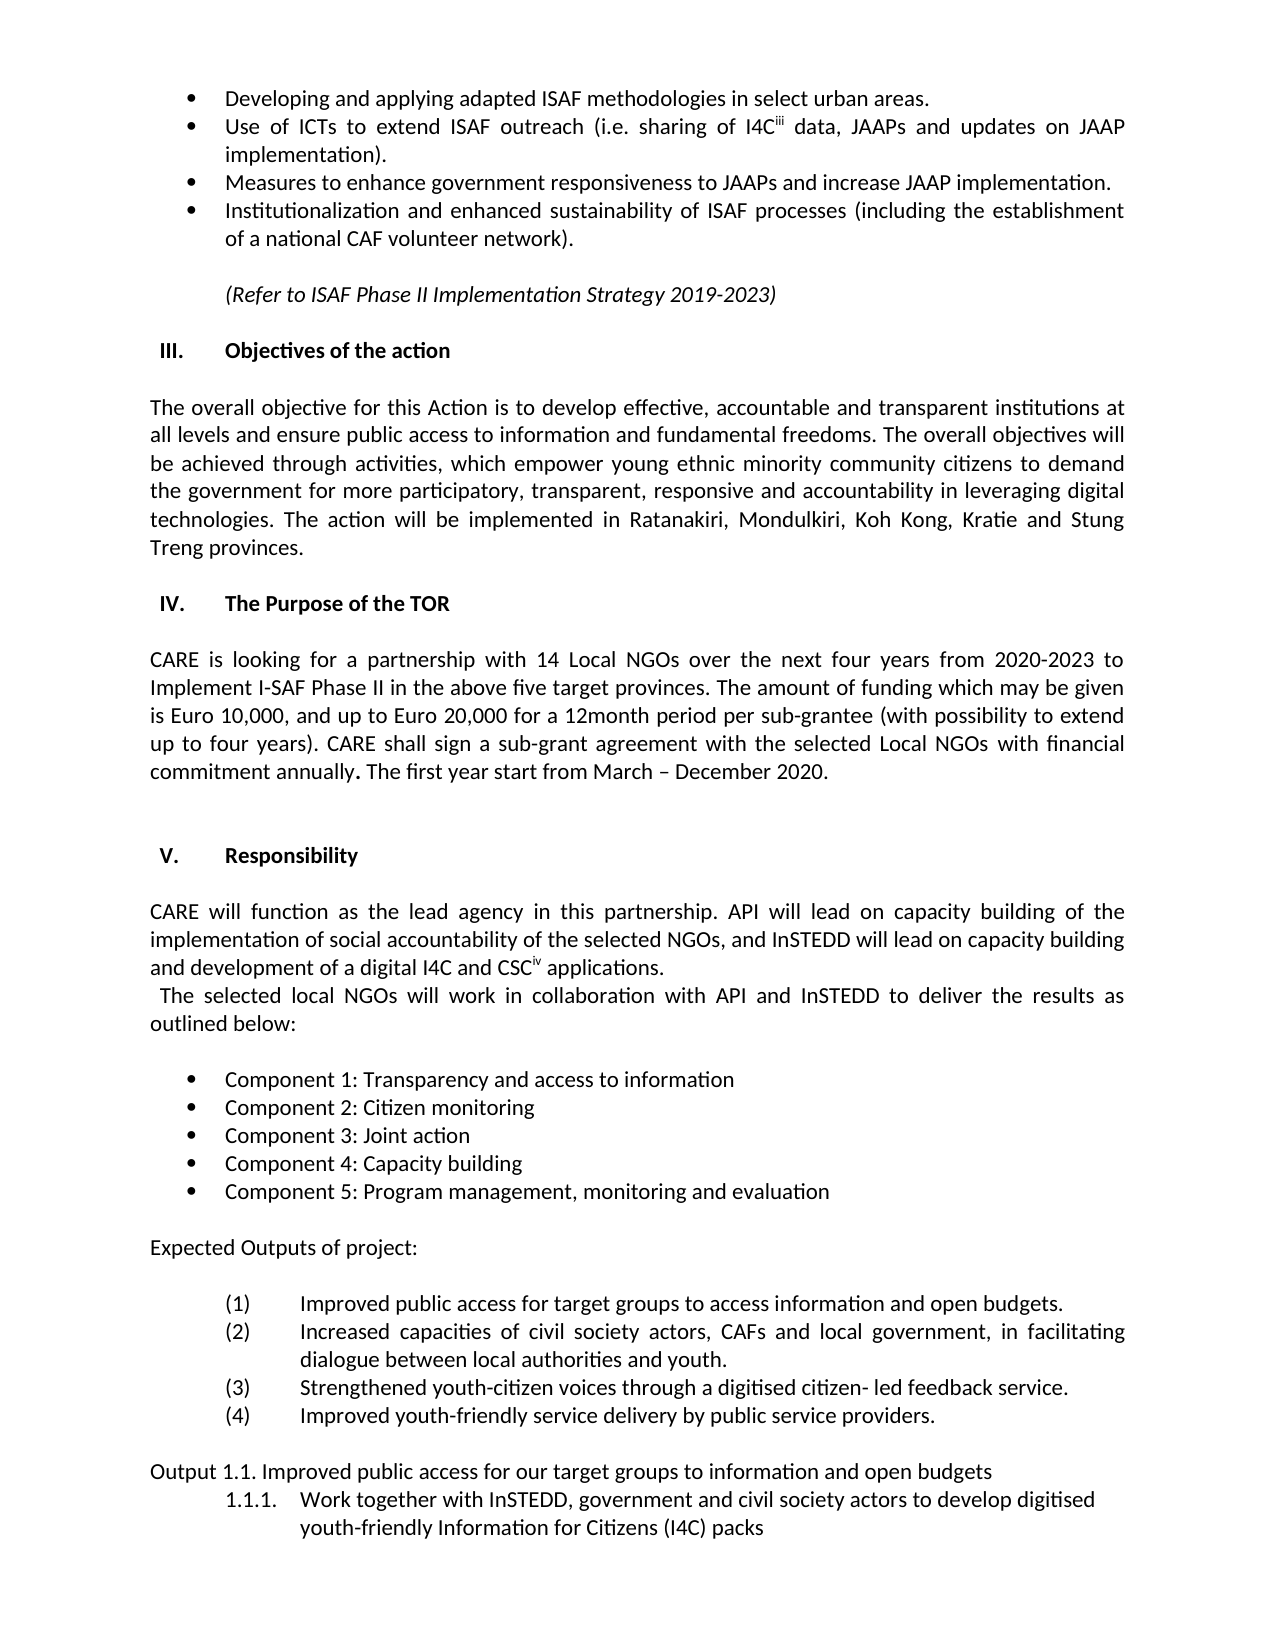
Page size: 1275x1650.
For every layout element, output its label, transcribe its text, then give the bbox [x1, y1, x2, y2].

text The selected local NGOs will work in collaboration with API and InSTEDD to deliver the results as outlined below: [150, 981, 1125, 1037]
text 1.1.1. Work together with InSTEDD, government and civil society actors to develop digitised youth-friendly Information for Citizens (I4C) packs [225, 1485, 1125, 1569]
list The Purpose of the TOR [159, 589, 1125, 617]
list Component 2: Citizen monitoring [187, 1093, 1125, 1121]
list Component 1: Transparency and access to information [187, 1065, 1125, 1093]
list (4) Improved youth-friendly service delivery by public service providers. [225, 1401, 1125, 1429]
list Institutionalization and enhanced sustainability of ISAF processes (including the establishment of a national CAF volunteer network). [187, 196, 1125, 252]
list (1) Improved public access for target groups to access information and open budgets. [225, 1289, 1125, 1317]
list Measures to enhance government responsiveness to JAAPs and increase JAAP implementation. [187, 168, 1125, 196]
text CARE will function as the lead agency in this partnership. API will lead on capacity building of the implementation of social accountability of the selected NGOs, and InSTEDD will lead on capacity building and development of a digital I4C and CSC applications. [150, 897, 1125, 981]
list (2) Increased capacities of civil society actors, CAFs and local government, in facilitating dialogue between local authorities and youth. [225, 1317, 1125, 1373]
list Objectives of the action [159, 337, 1125, 364]
text Expected Outputs of project: [150, 1233, 1125, 1261]
list (3) Strengthened youth-citizen voices through a digitised citizen- led feedback service. [225, 1373, 1125, 1401]
text (Refer to ISAF Phase II Implementation Strategy 2019-2023) [150, 281, 1125, 308]
list Component 4: Capacity building [187, 1149, 1125, 1177]
list Component 3: Joint action [187, 1121, 1125, 1149]
list Responsibility [159, 841, 1125, 869]
text Output 1.1. Improved public access for our target groups to information and open budgets [150, 1457, 1125, 1485]
text The overall objective for this Action is to develop effective, accountable and transparent institutions at all levels and ensure public access to information and fundamental freedoms. The overall objectives will be achieved through activities, which empower young ethnic minority community citizens to demand the government for more participatory, transparent, responsive and accountability in leveraging digital technologies. The action will be implemented in Ratanakiri, Mondulkiri, Koh Kong, Kratie and Stung Treng provinces. [150, 393, 1125, 561]
text CARE is looking for a partnership with 14 Local NGOs over the next four years from 2020-2023 to Implement I-SAF Phase II in the above five target provinces. The amount of funding which may be given is Euro 10,000, and up to Euro 20,000 for a 12month period per sub-grantee (with possibility to extend up to four years). CARE shall sign a sub-grant agreement with the selected Local NGOs with financial commitment annually. The first year start from March – December 2020. [150, 645, 1125, 785]
list Developing and applying adapted ISAF methodologies in select urban areas. [187, 84, 1125, 112]
list Use of ICTs to extend ISAF outreach (i.e. sharing of I4C data, JAAPs and updates on JAAP implementation). [187, 112, 1125, 168]
list Component 5: Program management, monitoring and evaluation [187, 1177, 1125, 1205]
